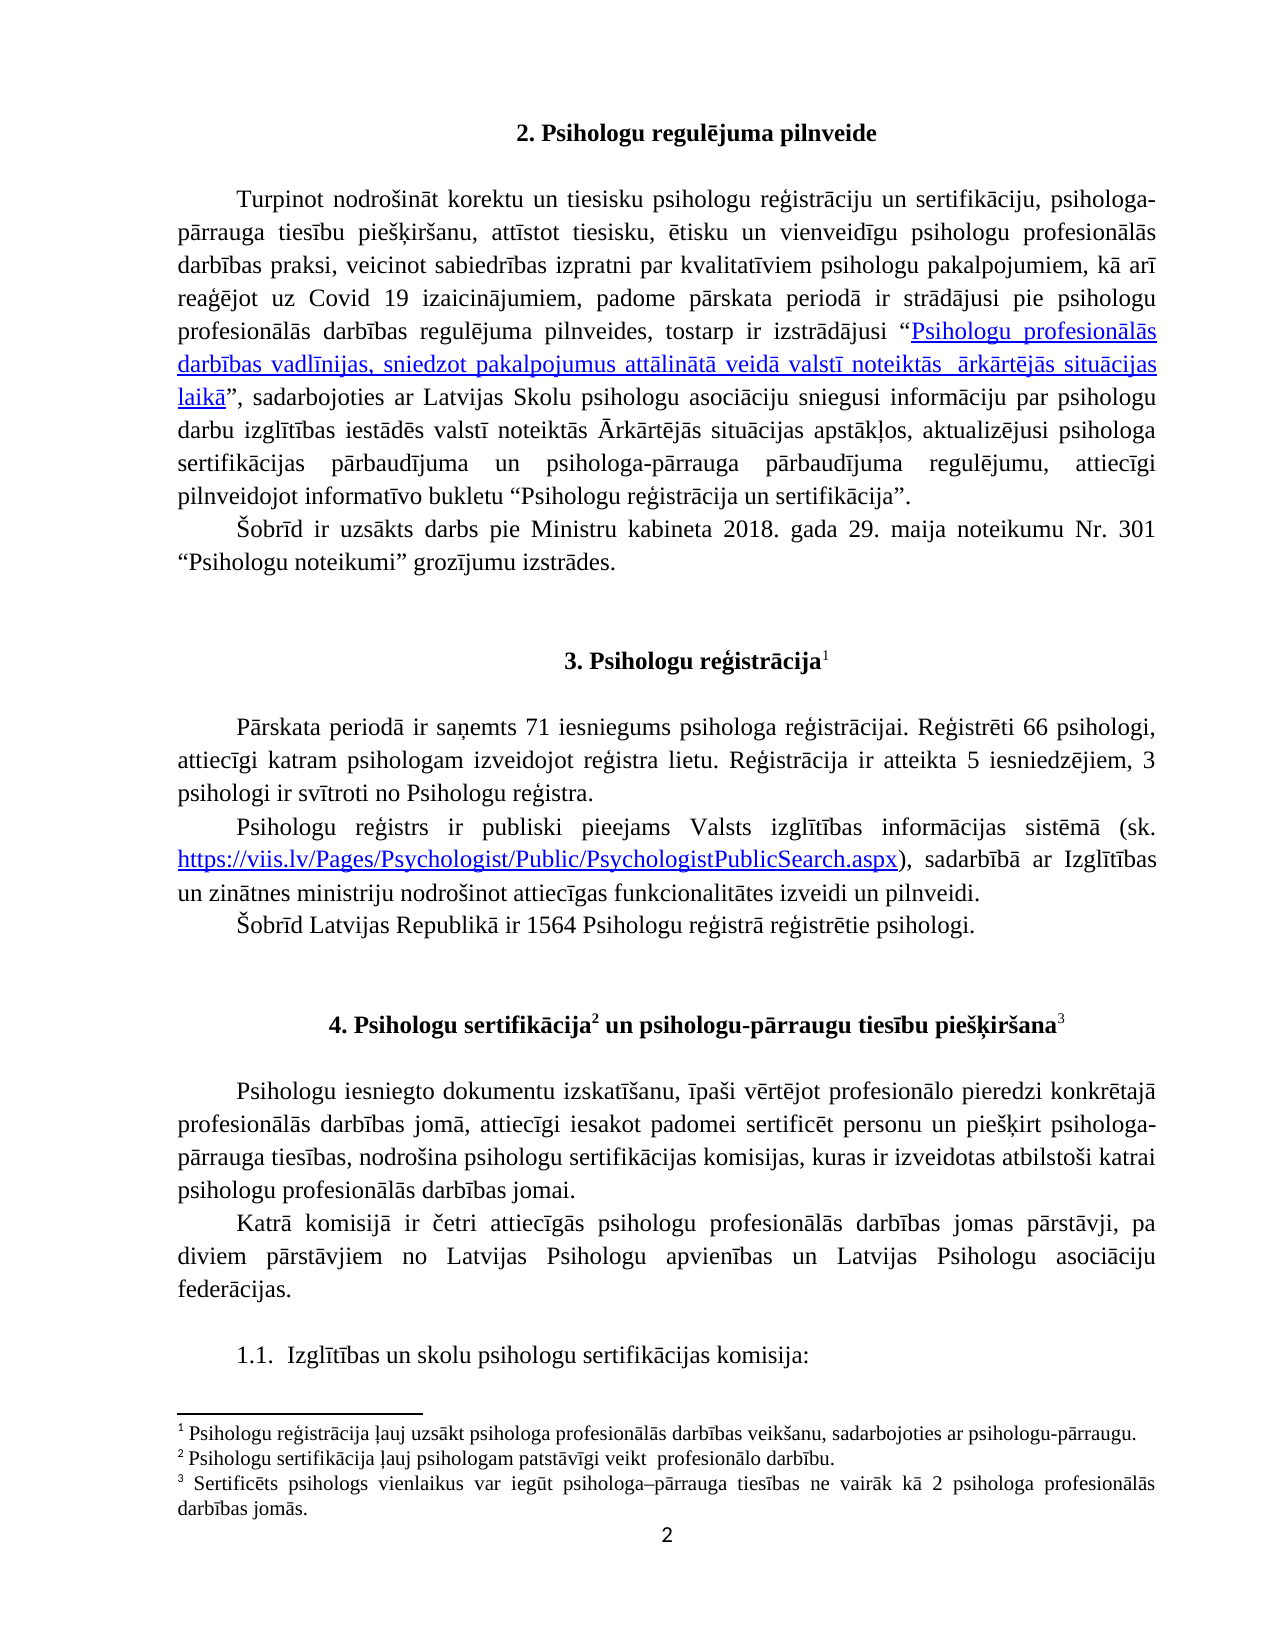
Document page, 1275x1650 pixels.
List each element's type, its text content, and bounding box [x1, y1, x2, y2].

list Psihologu iesniegto dokumentu izskatīšanu, īpaši vērtējot profesionālo pieredzi konkrētajā profesionālās darbības jomā, attiecīgi iesakot padomei sertificēt personu un piešķirt psihologa-pārrauga tiesības, nodrošina psihologu sertifikācijas komisijas, kuras ir izveidotas atbilstoši katrai psihologu profesionālās darbības jomai. [177, 1076, 1157, 1203]
text Turpinot nodrošināt korektu un tiesisku psihologu reģistrāciju un sertifikāciju, psihologa-pārrauga tiesību piešķiršanu, attīstot tiesisku, ētisku un vienveidīgu psihologu profesionālās darbības praksi, veicinot sabiedrības izpratni par kvalitatīviem psihologu pakalpojumiem, kā arī reaģējot uz Covid 19 izaicinājumiem, padome pārskata periodā ir strādājusi pie psihologu profesionālās darbības regulējuma pilnveides, tostarp ir izstrādājusi “Psihologu profesionālās darbības vadlīnijas, sniedzot pakalpojumus attālinātā veidā valstī noteiktās ārkārtējās situācijas laikā”, sadarbojoties ar Latvijas Skolu psihologu asociāciju sniegusi informāciju par psihologu darbu izglītības iestādēs valstī noteiktās Ārkārtējās situācijas apstākļos, aktualizējusi psihologa sertifikācijas pārbaudījuma un psihologa-pārrauga pārbaudījuma regulējumu, attiecīgi pilnveidojot informatīvo bukletu “Psihologu reģistrācija un sertifikācija”. [177, 184, 1157, 374]
list Izglītības un skolu psihologu sertifikācijas komisija: [177, 1340, 1157, 1369]
list 2. Psihologu regulējuma pilnveide [236, 118, 1157, 147]
list Katrā komisijā ir četri attiecīgās psihologu profesionālās darbības jomas pārstāvji, pa diviem pārstāvjiem no Latvijas Psihologu apvienības un Latvijas Psihologu asociāciju federācijas. [177, 1208, 1157, 1303]
list Pārskata periodā ir saņemts 71 iesniegums psihologa reģistrācijai. Reģistrēti 66 psihologi, attiecīgi katram psihologam izveidojot reģistra lietu. Reģistrācija ir atteikta 5 iesniedzējiem, 3 psihologi ir svītroti no Psihologu reģistra. [177, 712, 1157, 807]
list Psihologu reģistrs ir publiski pieejams Valsts izglītības informācijas sistēmā (sk. https://viis.lv/Pages/Psychologist/Public/PsychologistPublicSearch.aspx), sadarbībā ar Izglītības un zinātnes ministriju nodrošinot attiecīgas funkcionalitātes izveidi un pilnveidi. [177, 812, 1157, 906]
list 4. Psihologu sertifikācija un psihologu-pārraugu tiesību piešķiršana [236, 1010, 1157, 1038]
list Šobrīd Latvijas Republikā ir 1564 Psihologu reģistrā reģistrētie psihologi. [177, 911, 1157, 939]
list 3. Psihologu reģistrācija [236, 646, 1157, 675]
text Šobrīd ir uzsākts darbs pie Ministru kabineta 2018. gada 29. maija noteikumu Nr. 301 “Psihologu noteikumi” grozījumu izstrādes. [177, 514, 1157, 576]
